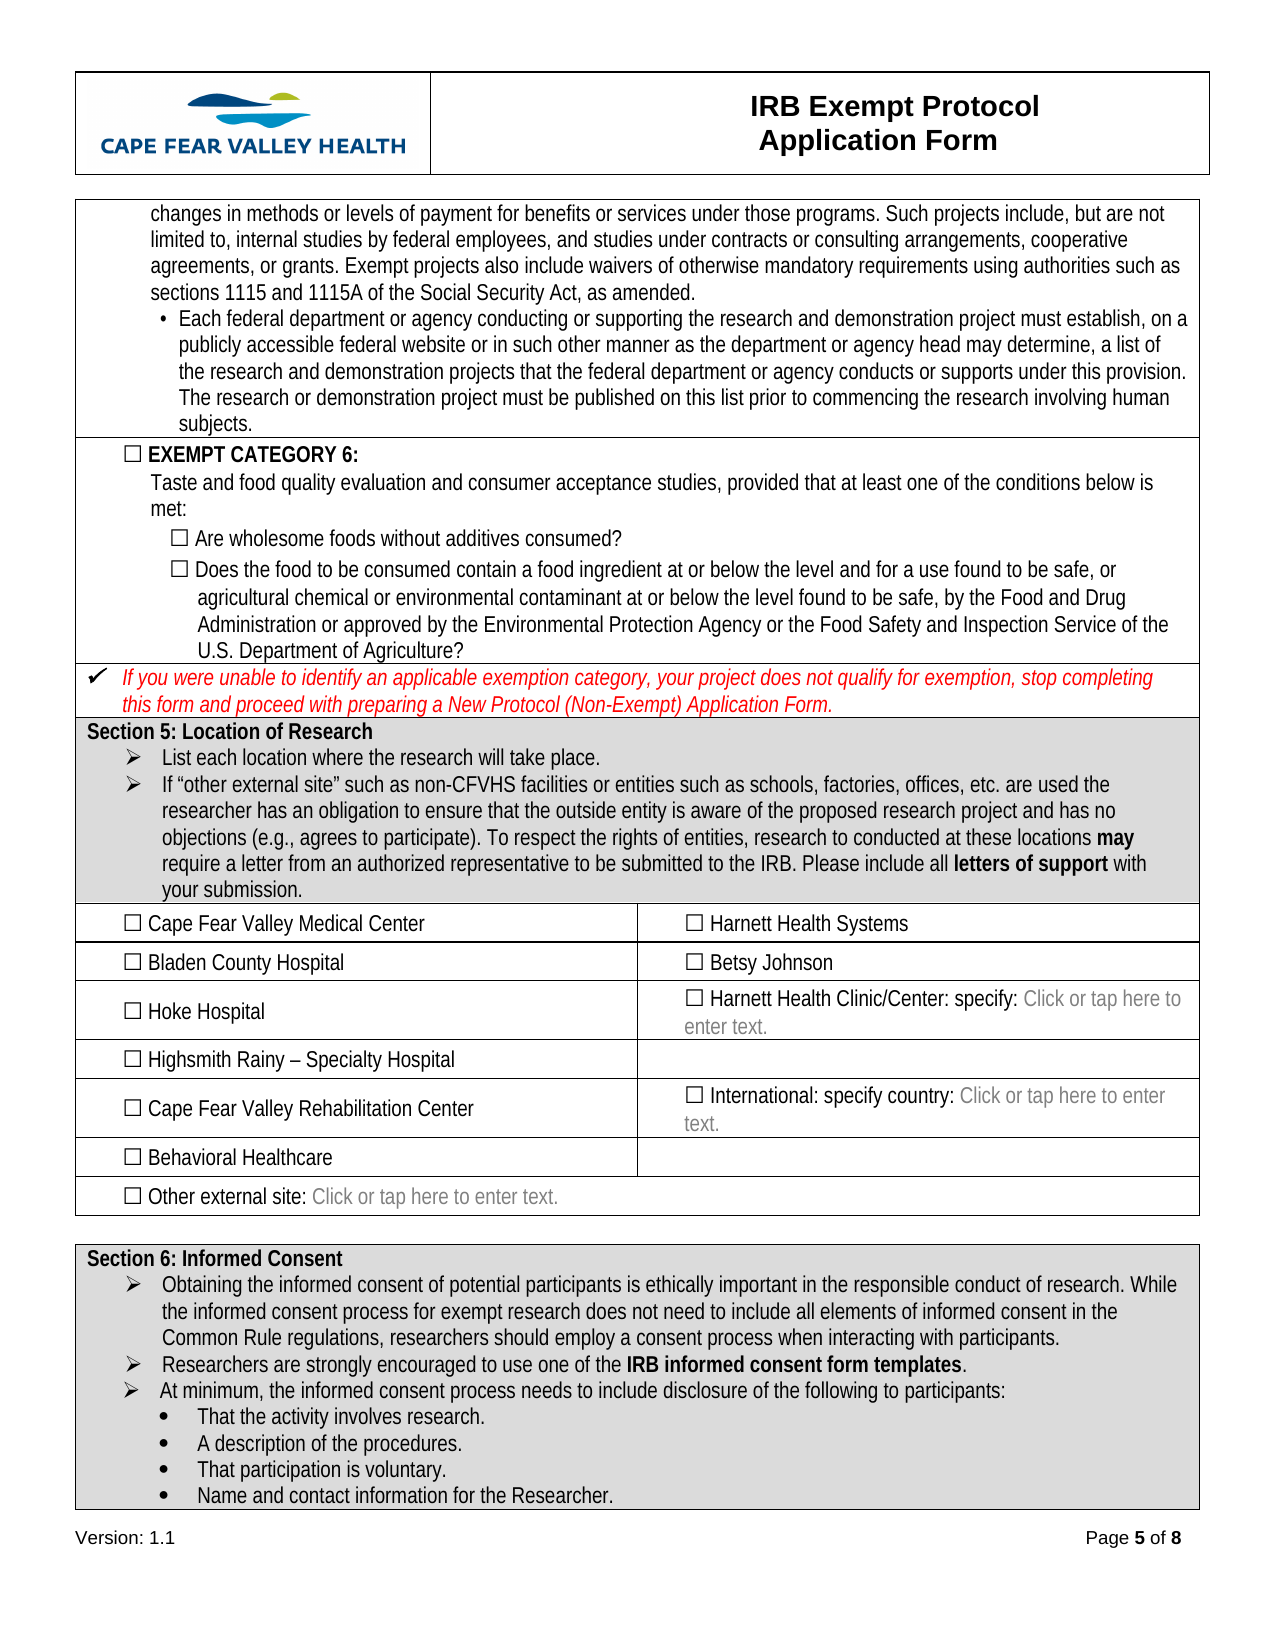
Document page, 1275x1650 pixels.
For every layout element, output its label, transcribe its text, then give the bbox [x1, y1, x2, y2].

table_cell Harnett Health Systems [638, 904, 1199, 941]
table_cell If you were unable to identify an applicable exemption category, your project does not qualify for exemption, stop completing this form and proceed with preparing a New Protocol (Non-Exempt) Application Form. [76, 664, 1199, 717]
picture [86, 77, 419, 169]
table_cell Section 5: Location of Research List each location where the research will take place. If “other external site” such as non-CFVHS facilities or entities such as schools, factories, offices, etc. are used the researcher has an obligation to ensure that the outside entity is aware of the proposed research project and has no objections (e.g., agrees to participate). To respect the rights of entities, research to conducted at these locations may require a letter from an authorized representative to be submitted to the IRB. Please include all letters of support with your submission. [76, 718, 1199, 902]
table_cell Betsy Johnson [638, 943, 1199, 980]
table_cell Cape Fear Valley Medical Center [76, 904, 637, 941]
table_cell Hoke Hospital [76, 981, 637, 1039]
table_cell International: specify country: [638, 1079, 1199, 1137]
table_cell Other external site: [76, 1177, 1199, 1214]
table_cell [638, 1040, 1199, 1078]
table_cell Behavioral Healthcare [76, 1138, 637, 1176]
table_cell Harnett Health Clinic/Center: specify: [638, 981, 1199, 1039]
table_cell [638, 1138, 1199, 1176]
table_cell Cape Fear Valley Rehabilitation Center [76, 1079, 637, 1137]
table_header Section 6: Informed Consent Obtaining the informed consent of potential participants is ethically important in the responsible conduct of research. While the informed consent process for exempt research does not need to include all elements of informed consent in the Common Rule regulations, researchers should employ a consent process when interacting with participants. Researchers are strongly encouraged to use one of the IRB informed consent form templates. At minimum, the informed consent process needs to include disclosure of the following to participants: That the activity involves research. A description of the procedures. That participation is voluntary. Name and contact information for the Researcher. [76, 1245, 1199, 1509]
table_cell Bladen County Hospital [76, 943, 637, 980]
table_cell EXEMPT CATEGORY 6: Taste and food quality evaluation and consumer acceptance studies, provided that at least one of the conditions below is met: Are wholesome foods without additives consumed? Does the food to be consumed contain a food ingredient at or below the level and for a use found to be safe, or agricultural chemical or environmental contaminant at or below the level found to be safe, by the Food and Drug Administration or approved by the Environmental Protection Agency or the Food Safety and Inspection Service of the U.S. Department of Agriculture? [76, 438, 1199, 663]
table_cell Highsmith Rainy – Specialty Hospital [76, 1040, 637, 1078]
